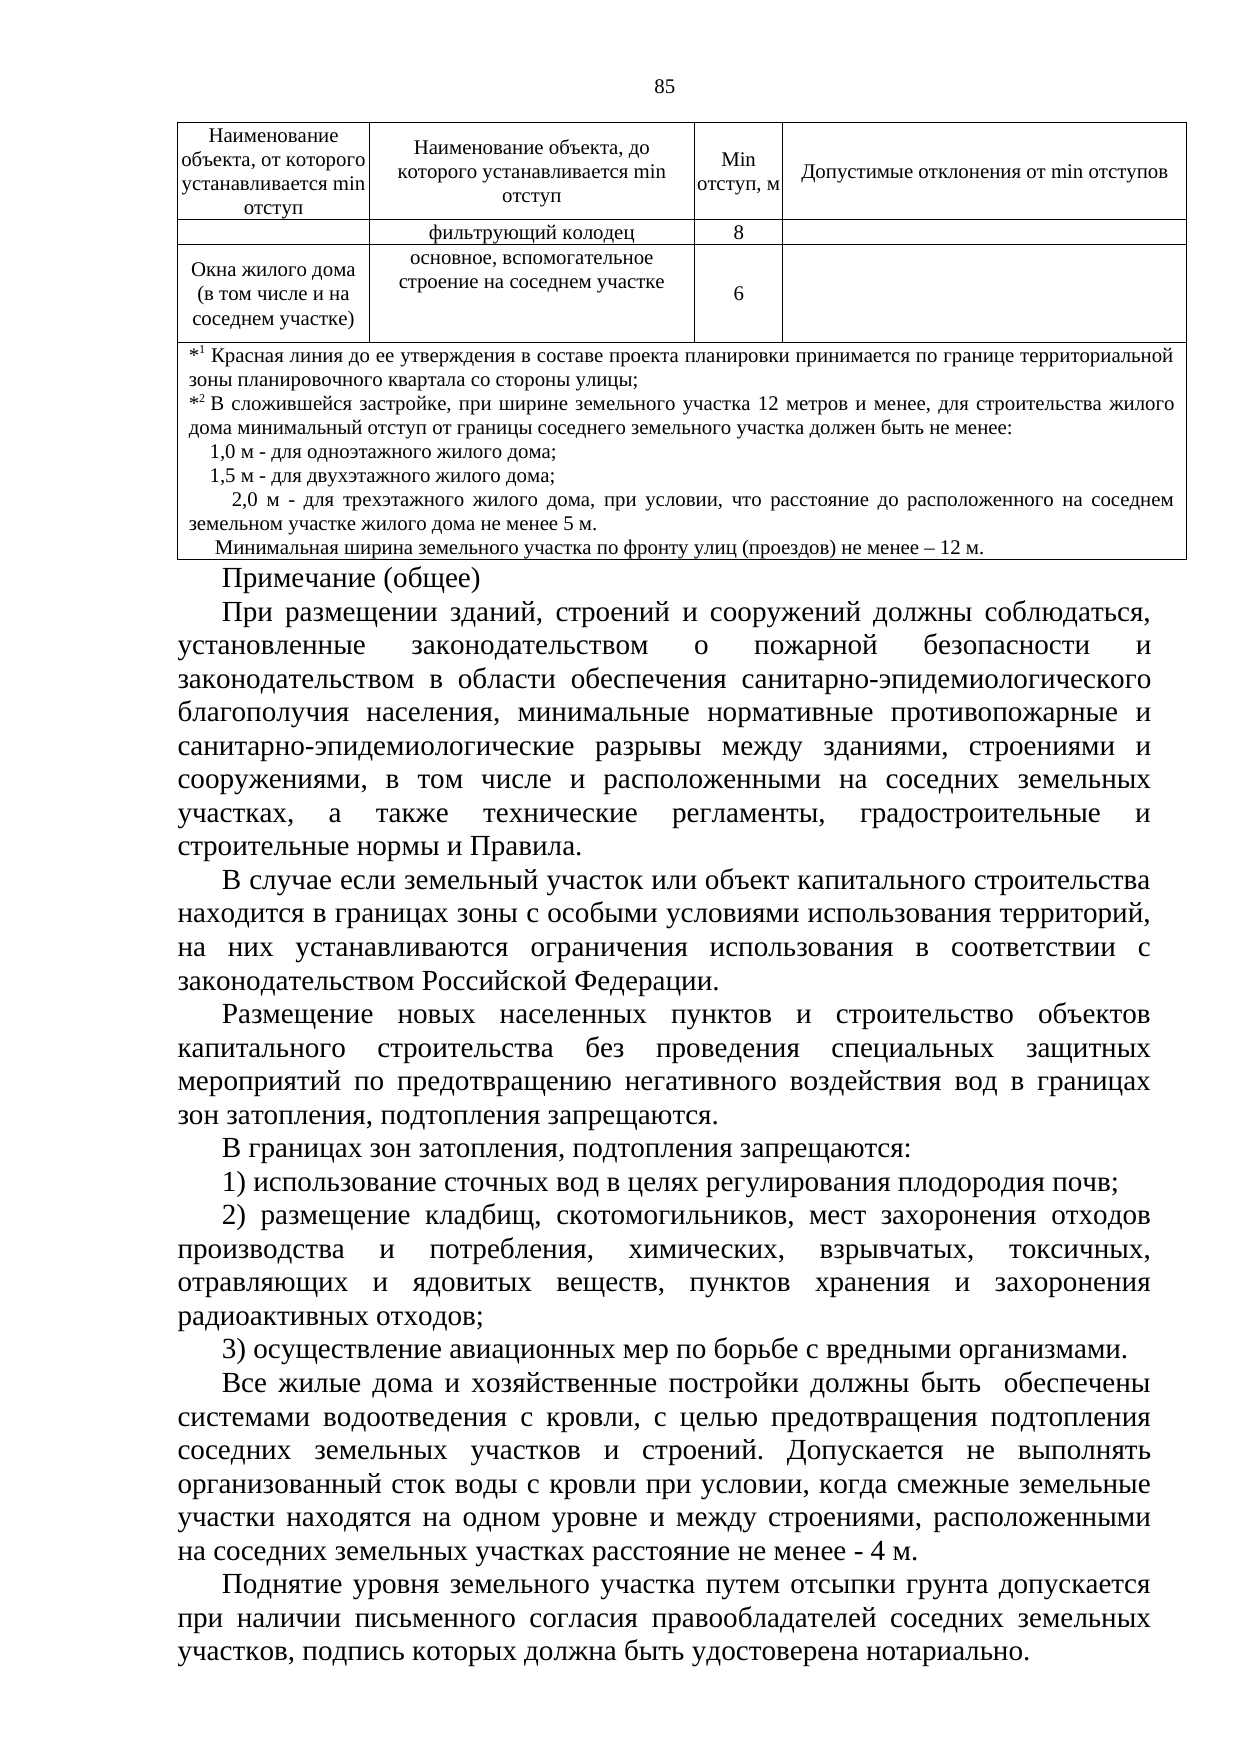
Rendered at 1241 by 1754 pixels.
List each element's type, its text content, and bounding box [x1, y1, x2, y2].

text В случае если земельный участок или объект капитального строительства находится в границах зоны с особыми условиями использования территорий, на них устанавливаются ограничения использования в соответствии с законодательством Российской Федерации. [177, 862, 1152, 996]
text 1) использование сточных вод в целях регулирования плодородия почв; [177, 1164, 1152, 1197]
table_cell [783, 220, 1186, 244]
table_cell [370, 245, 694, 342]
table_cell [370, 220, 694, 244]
text Все жилые дома и хозяйственные постройки должны быть обеспечены системами водоотведения с кровли, с целью предотвращения подтопления соседних земельных участков и строений. Допускается не выполнять организованный сток воды с кровли при условии, когда смежные земельные участки находятся на одном уровне и между строениями, расположенными на соседних земельных участках расстояние не менее - 4 м. [177, 1365, 1152, 1566]
text Поднятие уровня земельного участка путем отсыпки грунта допускается при наличии письменного согласия правообладателей соседних земельных участков, подпись которых должна быть удостоверена нотариально. [177, 1566, 1152, 1667]
text 3) осуществление авиационных мер по борьбе с вредными организмами. [177, 1332, 1152, 1365]
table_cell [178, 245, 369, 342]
text 2) размещение кладбищ, скотомогильников, мест захоронения отходов производства и потребления, химических, взрывчатых, токсичных, отравляющих и ядовитых веществ, пунктов хранения и захоронения радиоактивных отходов; [177, 1197, 1152, 1332]
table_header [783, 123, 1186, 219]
text При размещении зданий, строений и сооружений должны соблюдаться, установленные законодательством о пожарной безопасности и законодательством в области обеспечения санитарно-эпидемиологического благополучия населения, минимальные нормативные противопожарные и санитарно-эпидемиологические разрывы между зданиями, строениями и сооружениями, в том числе и расположенными на соседних земельных участках, а также технические регламенты, градостроительные и строительные нормы и Правила. [177, 594, 1152, 862]
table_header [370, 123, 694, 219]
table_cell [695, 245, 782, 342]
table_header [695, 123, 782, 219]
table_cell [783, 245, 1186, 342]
text Примечание (общее) [177, 560, 1152, 594]
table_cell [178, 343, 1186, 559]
text Размещение новых населенных пунктов и строительство объектов капитального строительства без проведения специальных защитных мероприятий по предотвращению негативного воздействия вод в границах зон затопления, подтопления запрещаются. [177, 996, 1152, 1130]
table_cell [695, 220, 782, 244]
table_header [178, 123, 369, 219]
text В границах зон затопления, подтопления запрещаются: [177, 1130, 1152, 1164]
